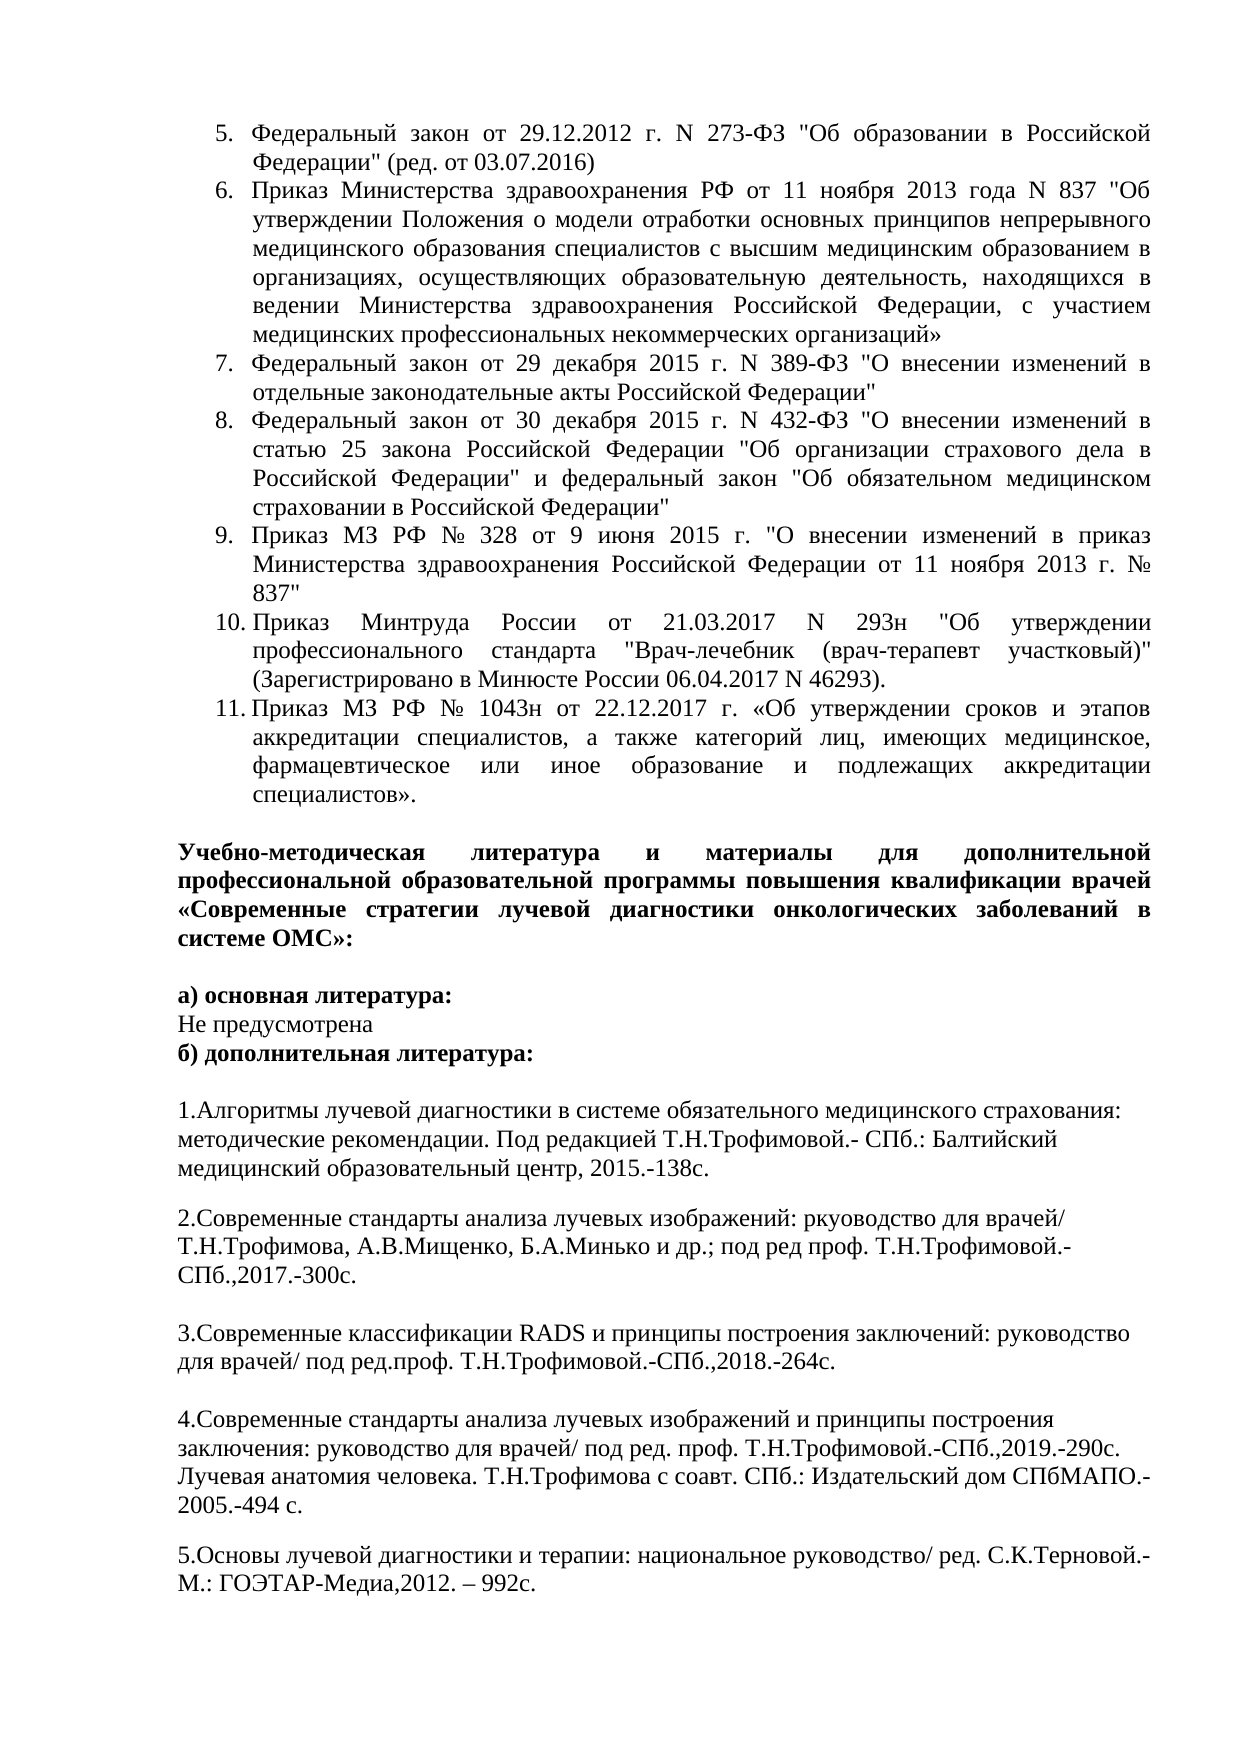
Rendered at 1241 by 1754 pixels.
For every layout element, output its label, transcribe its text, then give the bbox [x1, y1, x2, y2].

list Федеральный закон от 29 декабря 2015 г. N 389-ФЗ "О внесении изменений в отдельные законодательные акты Российской Федерации" [215, 348, 1152, 406]
text Не предусмотрена [177, 1009, 1152, 1038]
text 1.Алгоритмы лучевой диагностики в системе обязательного медицинского страхования: методические рекомендации. Под редакцией Т.Н.Трофимовой.- СПб.: Балтийский медицинский образовательный центр, 2015.-138с. [177, 1096, 1152, 1182]
list Приказ МЗ РФ № 1043н от 22.12.2017 г. «Об утверждении сроков и этапов аккредитации специалистов, а также категорий лиц, имеющих медицинское, фармацевтическое или иное образование и подлежащих аккредитации специалистов». [215, 693, 1152, 808]
list Приказ Министерства здравоохранения РФ от 11 ноября 2013 года N 837 "Об утверждении Положения о модели отработки основных принципов непрерывного медицинского образования специалистов с высшим медицинским образованием в организациях, осуществляющих образовательную деятельность, находящихся в ведении Министерства здравоохранения Российской Федерации, с участием медицинских профессиональных некоммерческих организаций» [215, 176, 1152, 348]
list Федеральный закон от 29.12.2012 г. N 273-ФЗ "Об образовании в Российской Федерации" (ред. от 03.07.2016) [215, 118, 1152, 176]
list Федеральный закон от 30 декабря 2015 г. N 432-ФЗ "О внесении изменений в статью 25 закона Российской Федерации "Об организации страхового дела в Российской Федерации" и федеральный закон "Об обязательном медицинском страховании в Российской Федерации" [215, 406, 1152, 521]
list Приказ Минтруда России от 21.03.2017 N 293н "Об утверждении профессионального стандарта "Врач-лечебник (врач-терапевт участковый)" (Зарегистрировано в Минюсте России 06.04.2017 N 46293). [215, 607, 1152, 693]
text 4.Современные стандарты анализа лучевых изображений и принципы построения заключения: руководство для врачей/ под ред. проф. Т.Н.Трофимовой.-СПб.,2019.-290с. [177, 1404, 1152, 1461]
text 5.Основы лучевой диагностики и терапии: национальное руководство/ ред. С.К.Терновой.- М.: ГОЭТАР-Медиа,2012. – 992с. [177, 1540, 1152, 1597]
text Лучевая анатомия человека. Т.Н.Трофимова с соавт. СПб.: Издательский дом СПбМАПО.-2005.-494 с. [177, 1461, 1152, 1519]
text Учебно-методическая литература и материалы для дополнительной профессиональной образовательной программы повышения квалификации врачей «Современные стратегии лучевой диагностики онкологических заболеваний в системе ОМС»: [177, 837, 1152, 952]
text б) дополнительная литература: [177, 1038, 1152, 1067]
list Приказ МЗ РФ № 328 от 9 июня 2015 г. "О внесении изменений в приказ Министерства здравоохранения Российской Федерации от 11 ноября 2013 г. № 837" [215, 521, 1152, 607]
text 2.Современные стандарты анализа лучевых изображений: ркуоводство для врачей/ Т.Н.Трофимова, А.В.Мищенко, Б.А.Минько и др.; под ред проф. Т.Н.Трофимовой.-СПб.,2017.-300с. [177, 1203, 1152, 1289]
text 3.Современные классификации RADS и принципы построения заключений: руководство для врачей/ под ред.проф. Т.Н.Трофимовой.-СПб.,2018.-264с. [177, 1318, 1152, 1375]
text а) основная литература: [177, 981, 1152, 1009]
